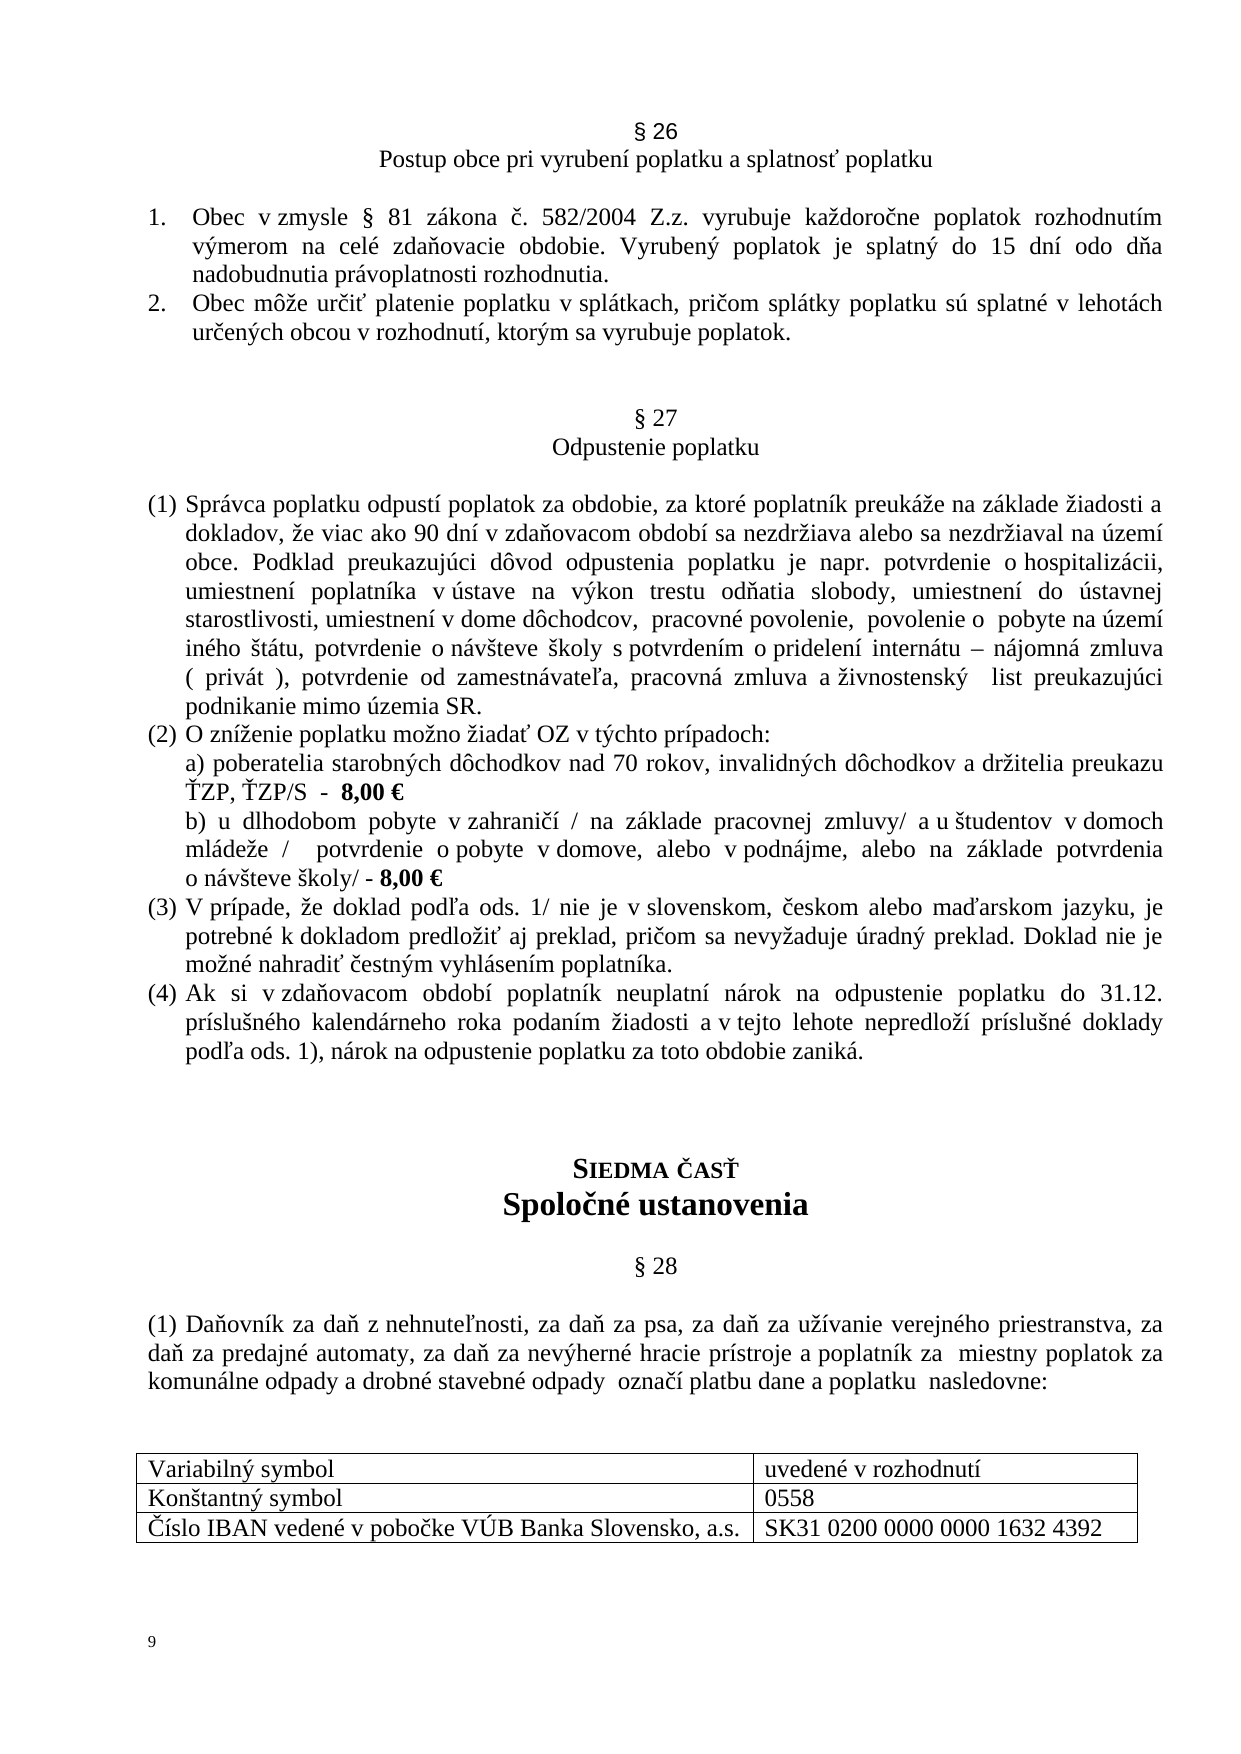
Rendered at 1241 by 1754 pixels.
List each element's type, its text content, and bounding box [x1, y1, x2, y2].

list Ak si v zdaňovacom období poplatník neuplatní nárok na odpustenie poplatku do 31.12. príslušného kalendárneho roka podaním žiadosti a v tejto lehote nepredloží príslušné doklady podľa ods. 1), nárok na odpustenie poplatku za toto obdobie zaniká. [148, 978, 1163, 1064]
text § 27 [148, 403, 1163, 432]
text Spoločné ustanovenia [148, 1184, 1163, 1223]
table_cell Číslo IBAN vedené v pobočke VÚB Banka Slovensko, a.s. [137, 1513, 753, 1542]
text a) poberatelia starobných dôchodkov nad 70 rokov, invalidných dôchodkov a držitelia preukazu ŤZP, ŤZP/S - 8,00 € [185, 748, 1163, 806]
text (1) Daňovník za daň z nehnuteľnosti, za daň za psa, za daň za užívanie verejného priestranstva, za daň za predajné automaty, za daň za nevýherné hracie prístroje a poplatník za miestny poplatok za komunálne odpady a drobné stavebné odpady označí platbu dane a poplatku nasledovne: [148, 1309, 1163, 1395]
text b) u dlhodobom pobyte v zahraničí / na základe pracovnej zmluvy/ a u študentov v domoch mládeže / potvrdenie o pobyte v domove, alebo v podnájme, alebo na základe potvrdenia o návšteve školy/ - 8,00 € [185, 806, 1163, 892]
table_cell 0558 [754, 1484, 1137, 1512]
text Siedma časť [148, 1151, 1163, 1184]
list Obec v zmysle § 81 zákona č. 582/2004 Z.z. vyrubuje každoročne poplatok rozhodnutím výmerom na celé zdaňovacie obdobie. Vyrubený poplatok je splatný do 15 dní odo dňa nadobudnutia právoplatnosti rozhodnutia. [148, 202, 1163, 288]
text Odpustenie poplatku [148, 432, 1163, 461]
list V prípade, že doklad podľa ods. 1/ nie je v slovenskom, českom alebo maďarskom jazyku, je potrebné k dokladom predložiť aj preklad, pričom sa nevyžaduje úradný preklad. Doklad nie je možné nahradiť čestným vyhlásením poplatníka. [148, 892, 1163, 978]
table_cell Konštantný symbol [137, 1484, 753, 1512]
table_cell SK31 0200 0000 0000 1632 4392 [754, 1513, 1137, 1542]
list Obec môže určiť platenie poplatku v splátkach, pričom splátky poplatku sú splatné v lehotách určených obcou v rozhodnutí, ktorým sa vyrubuje poplatok. [148, 288, 1163, 346]
text Postup obce pri vyrubení poplatku a splatnosť poplatku [148, 144, 1163, 173]
table_header uvedené v rozhodnutí [754, 1454, 1137, 1482]
list Správca poplatku odpustí poplatok za obdobie, za ktoré poplatník preukáže na základe žiadosti a dokladov, že viac ako 90 dní v zdaňovacom období sa nezdržiava alebo sa nezdržiaval na území obce. Podklad preukazujúci dôvod odpustenia poplatku je napr. potvrdenie o hospitalizácii, umiestnení poplatníka v ústave na výkon trestu odňatia slobody, umiestnení do ústavnej starostlivosti, umiestnení v dome dôchodcov, pracovné povolenie, povolenie o pobyte na území iného štátu, potvrdenie o návšteve školy s potvrdením o pridelení internátu – nájomná zmluva ( privát ), potvrdenie od zamestnávateľa, pracovná zmluva a živnostenský list preukazujúci podnikanie mimo územia SR. [148, 489, 1163, 719]
text § 28 [148, 1251, 1163, 1280]
table_header Variabilný symbol [137, 1454, 753, 1482]
text § 26 [148, 118, 1163, 144]
list O zníženie poplatku možno žiadať OZ v týchto prípadoch: [148, 719, 1163, 748]
